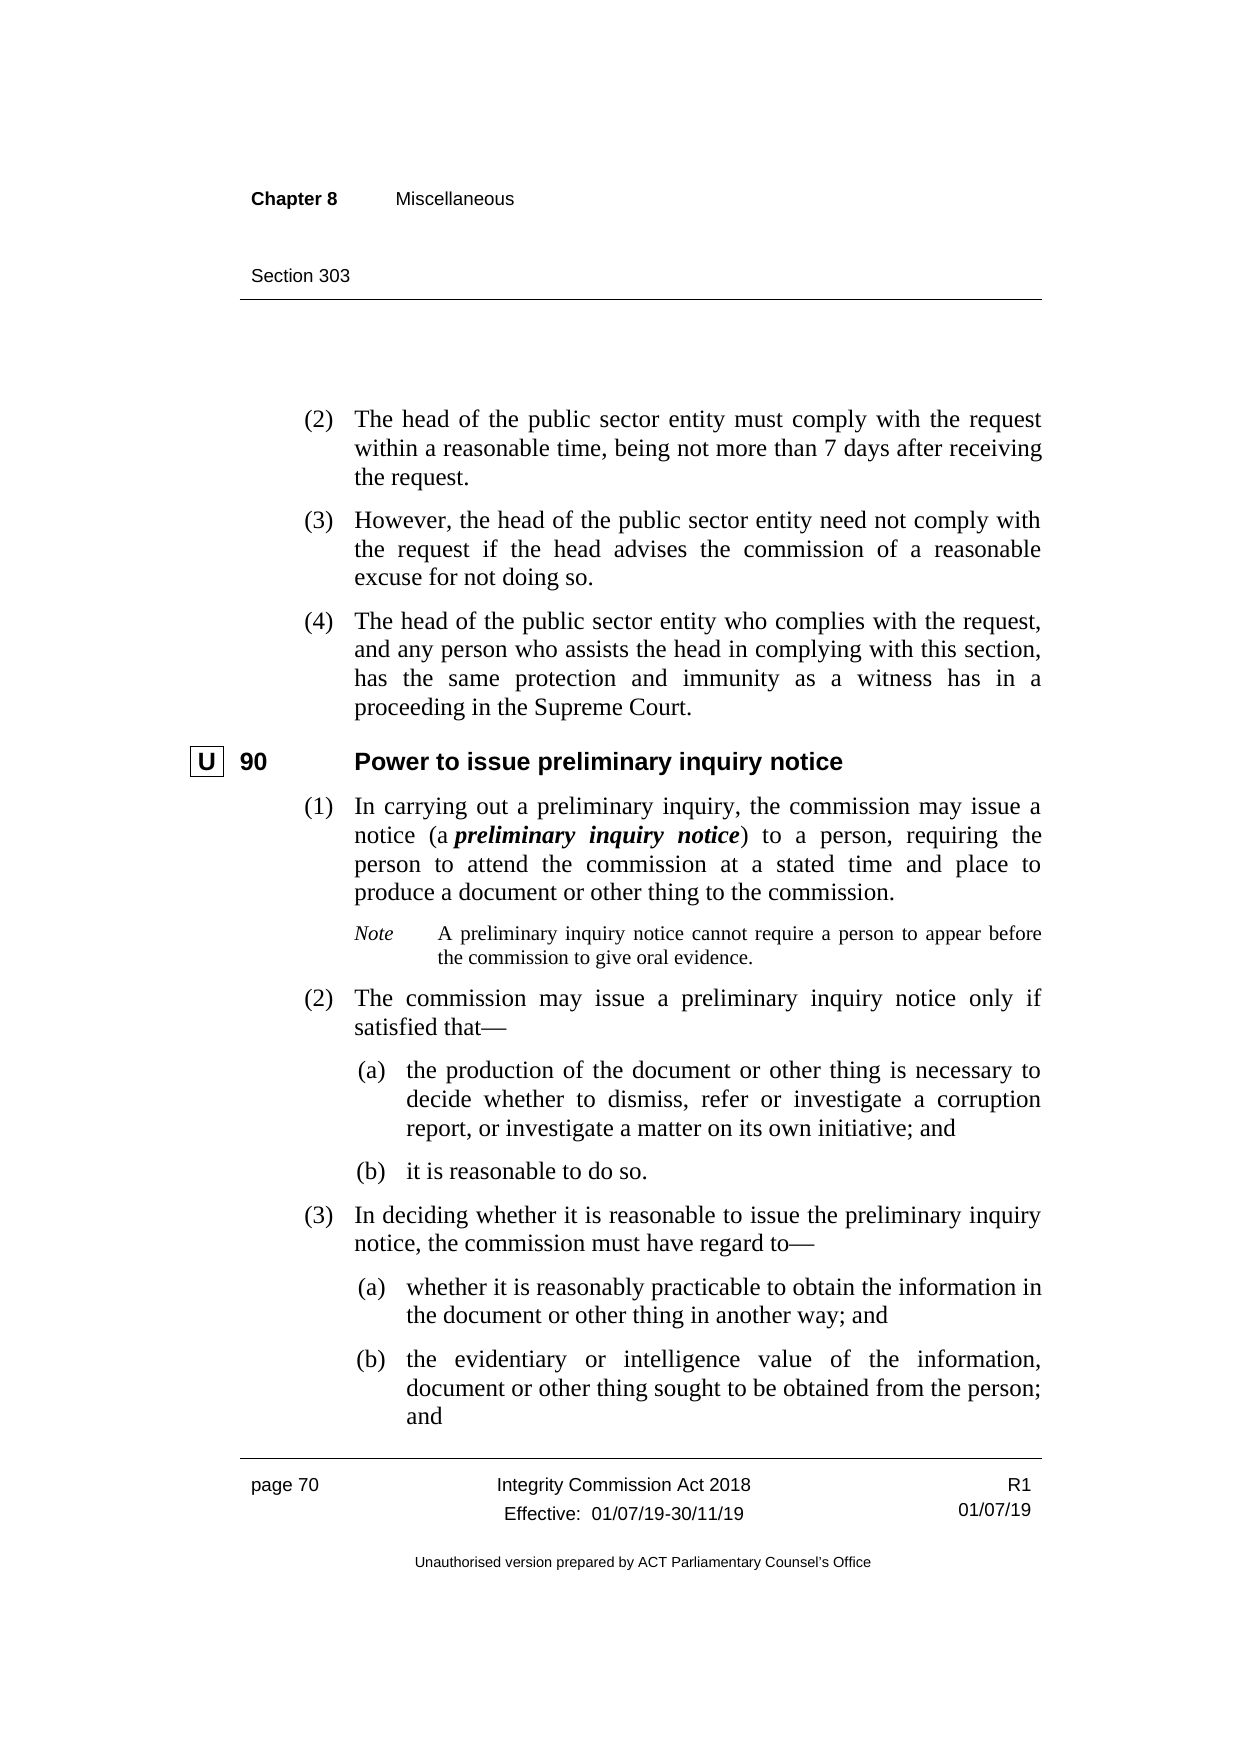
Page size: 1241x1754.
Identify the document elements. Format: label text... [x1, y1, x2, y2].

text (b) it is reasonable to do so. [239, 1156, 1042, 1185]
text (2) The head of the public sector entity must comply with the request within a reasonable time, being not more than 7 days after receiving the request. [239, 404, 1042, 490]
text (a) whether it is reasonably practicable to obtain the information in the document or other thing in another way; and [239, 1272, 1042, 1329]
text (4) The head of the public sector entity who complies with the request, and any person who assists the head in complying with this section, has the same protection and immunity as a witness has in a proceeding in the Supreme Court. [239, 606, 1042, 721]
text Note A preliminary inquiry notice cannot require a person to appear before the commission to give oral evidence. [354, 921, 1042, 969]
text (b) the evidentiary or intelligence value of the information, document or other thing sought to be obtained from the person; and [239, 1344, 1042, 1430]
text U 90 Power to issue preliminary inquiry notice [224, 746, 1042, 777]
text (1) In carrying out a preliminary inquiry, the commission may issue a notice (a preliminary inquiry notice) to a person, requiring the person to attend the commission at a stated time and place to produce a document or other thing to the commission. [239, 791, 1042, 906]
text (a) the production of the document or other thing is necessary to decide whether to dismiss, refer or investigate a corruption report, or investigate a matter on its own initiative; and [239, 1056, 1042, 1142]
text (3) However, the head of the public sector entity need not comply with the request if the head advises the commission of a reasonable excuse for not doing so. [239, 505, 1042, 591]
text (3) In deciding whether it is reasonable to issue the preliminary inquiry notice, the commission must have regard to— [239, 1200, 1042, 1257]
text (2) The commission may issue a preliminary inquiry notice only if satisfied that— [239, 983, 1042, 1041]
